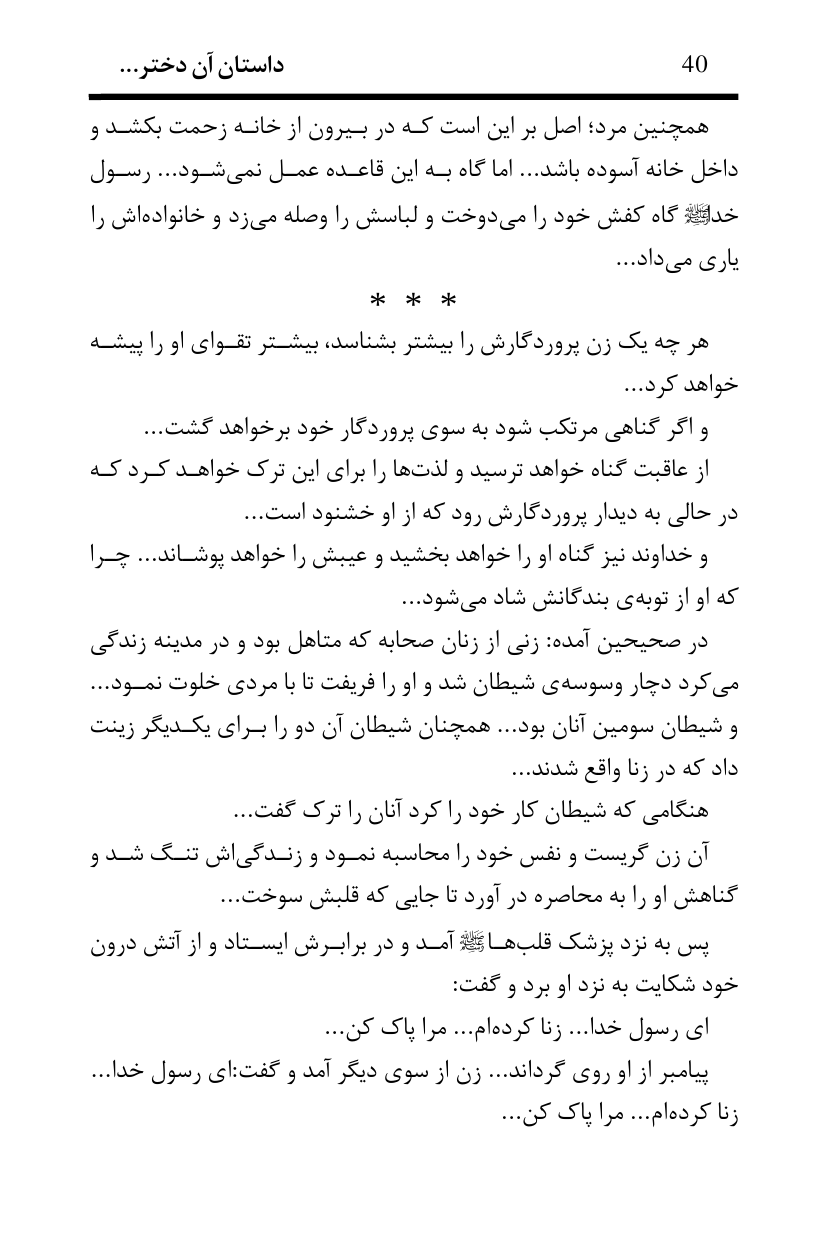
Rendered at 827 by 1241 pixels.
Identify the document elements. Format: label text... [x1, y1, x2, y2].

text هر چه یک زن پروردگارش را بیشتر بشناسد، بیشتر تقوای او را پیشه خواهد کرد... [89, 324, 738, 409]
text و خداوند نیز گناه او را خواهد بخشید و عیبش را خواهد پوشاند... چرا که او از توبه‌ی بندگانش شاد می‌شود... [89, 537, 738, 622]
text در صحیحین آمده: زنی از زنان صحابه که متاهل بود و در مدینه زندگی می‌کرد دچار وسوسه‌ی شیطان شد و او را فریفت تا با مردی خلوت نمود... و شیطان سومین آنان بود... همچنان شیطان آن دو را برای یکدیگر زینت داد که در زنا واقع شدند... [89, 622, 738, 792]
text پس به نزد پزشک قلب‌ها ج آمد و در برابرش ایستاد و از آتش درون خود شکایت به نزد او برد و گفت: [89, 920, 738, 1009]
text ای رسول خدا... زنا کرده‌ام... مرا پاک کن... [89, 1009, 738, 1052]
text * * * [89, 283, 738, 324]
text و اگر گناهی مرتکب شود به سوی پروردگار خود برخواهد گشت... [89, 409, 738, 452]
text از عاقبت گناه خواهد ترسید و لذت‌ها را برای این ترک خواهد کرد که در حالی به دیدار پروردگارش رود که از او خشنود است... [89, 452, 738, 537]
text آن زن گریست و نفس خود را محاسبه نمود و زندگی‌اش تنگ شد و گناهش او را به محاصره در آورد تا جایی که قلبش سوخت... [89, 835, 738, 920]
text پیامبر از او روی گرداند... زن از سوی دیگر آمد و گفت:‌ای رسول خدا... زنا کرده‌ام... مرا پاک کن... [89, 1052, 738, 1137]
text هنگامی که شیطان کار خود را کرد آنان را ترک گفت... [89, 792, 738, 835]
text همچنین مرد؛ اصل بر این است که در بیرون از خانه زحمت بکشد و داخل خانه آسوده باشد... اما گاه به این قاعده عمل نمی‌شود... رسول خداج گاه کفش خود را می‌دوخت و لباسش را وصله می‌زد و خانواده‌اش را یاری می‌داد... [89, 109, 738, 283]
